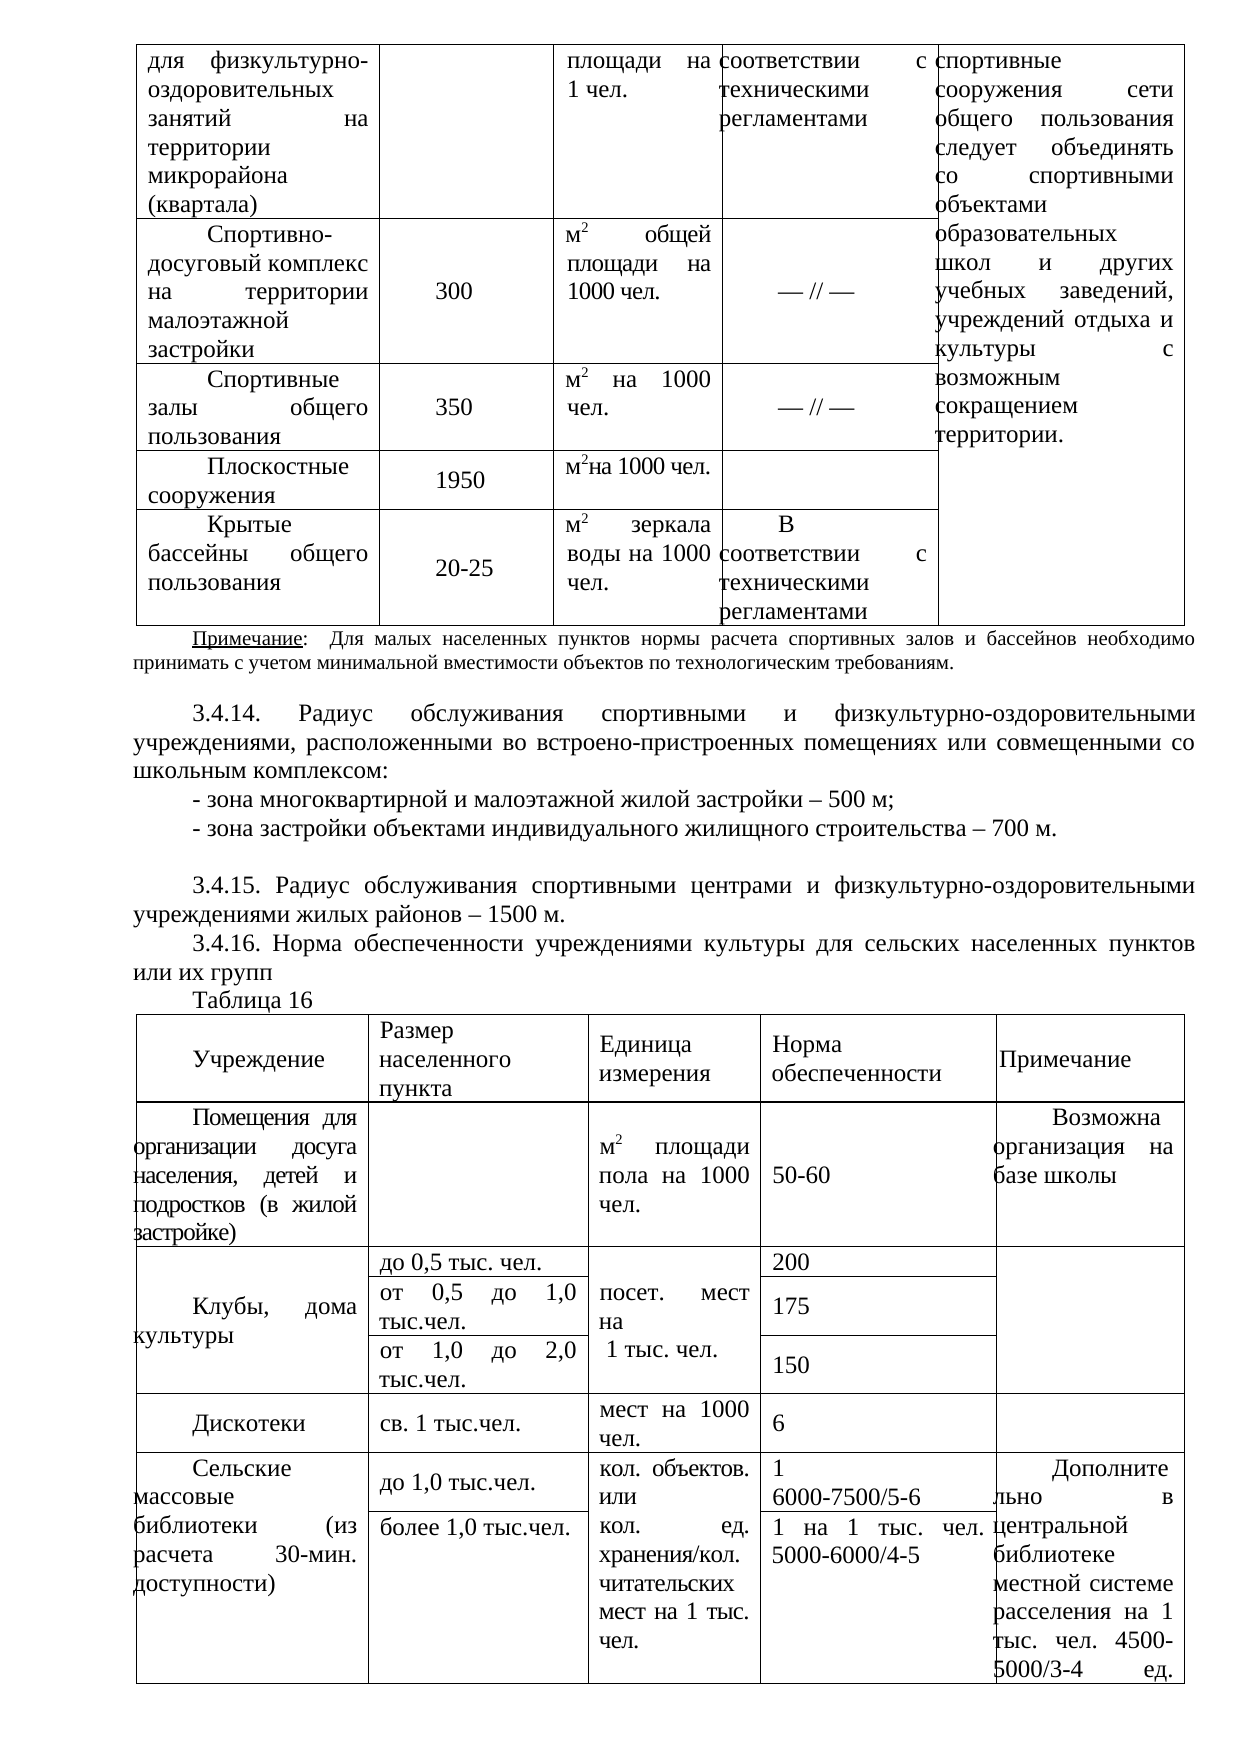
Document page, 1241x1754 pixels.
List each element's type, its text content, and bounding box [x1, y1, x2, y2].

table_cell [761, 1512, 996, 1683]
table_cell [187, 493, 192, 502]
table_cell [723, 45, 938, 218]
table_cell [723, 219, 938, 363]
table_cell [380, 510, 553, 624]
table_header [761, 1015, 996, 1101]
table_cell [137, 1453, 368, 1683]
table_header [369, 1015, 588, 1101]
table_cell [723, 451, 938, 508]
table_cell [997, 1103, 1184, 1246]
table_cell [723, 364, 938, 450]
text Примечание: Для малых населенных пунктов нормы расчета спортивных залов и бассейнов необходимо принимать с учетом минимальной вместимости объектов по технологическим требованиям. [133, 626, 1196, 674]
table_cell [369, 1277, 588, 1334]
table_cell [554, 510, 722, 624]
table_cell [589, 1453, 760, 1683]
list 3.4.16. Норма обеспеченности учреждениями культуры для сельских населенных пунктов или их групп [133, 928, 1196, 985]
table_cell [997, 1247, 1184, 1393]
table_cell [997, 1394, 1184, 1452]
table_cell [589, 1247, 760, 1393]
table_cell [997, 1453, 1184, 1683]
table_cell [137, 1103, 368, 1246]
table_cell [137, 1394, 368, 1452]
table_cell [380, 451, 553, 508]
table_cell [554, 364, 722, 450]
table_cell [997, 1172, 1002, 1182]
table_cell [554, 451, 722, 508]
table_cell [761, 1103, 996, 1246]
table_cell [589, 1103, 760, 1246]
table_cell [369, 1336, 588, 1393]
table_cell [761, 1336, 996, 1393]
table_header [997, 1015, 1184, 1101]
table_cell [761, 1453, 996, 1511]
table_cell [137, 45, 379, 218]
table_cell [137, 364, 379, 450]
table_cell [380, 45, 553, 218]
list Таблица 16 [133, 985, 1196, 1014]
list 3.4.15. Радиус обслуживания спортивными центрами и физкультурно-оздоровительными учреждениями жилых районов – . [133, 870, 1196, 928]
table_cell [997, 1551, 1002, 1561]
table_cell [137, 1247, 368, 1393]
list - зона многоквартирной и малоэтажной жилой застройки – ; [133, 784, 1196, 813]
list 3.4.14. Радиус обслуживания спортивными и физкультурно-оздоровительными учреждениями, расположенными во встроено-пристроенных помещениях или совмещенными со школьным комплексом: [133, 698, 1196, 784]
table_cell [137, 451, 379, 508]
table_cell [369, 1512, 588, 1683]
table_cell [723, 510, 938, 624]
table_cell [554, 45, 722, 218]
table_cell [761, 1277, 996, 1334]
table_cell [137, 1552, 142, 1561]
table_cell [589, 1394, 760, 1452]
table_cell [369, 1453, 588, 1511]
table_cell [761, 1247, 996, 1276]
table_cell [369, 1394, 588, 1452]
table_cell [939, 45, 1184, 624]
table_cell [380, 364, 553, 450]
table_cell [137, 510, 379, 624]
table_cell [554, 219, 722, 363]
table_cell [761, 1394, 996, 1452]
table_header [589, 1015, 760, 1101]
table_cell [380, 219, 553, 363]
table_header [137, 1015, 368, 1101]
list - зона застройки объектами индивидуального жилищного строительства – . [133, 813, 1196, 842]
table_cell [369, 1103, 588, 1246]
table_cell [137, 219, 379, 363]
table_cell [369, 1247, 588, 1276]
